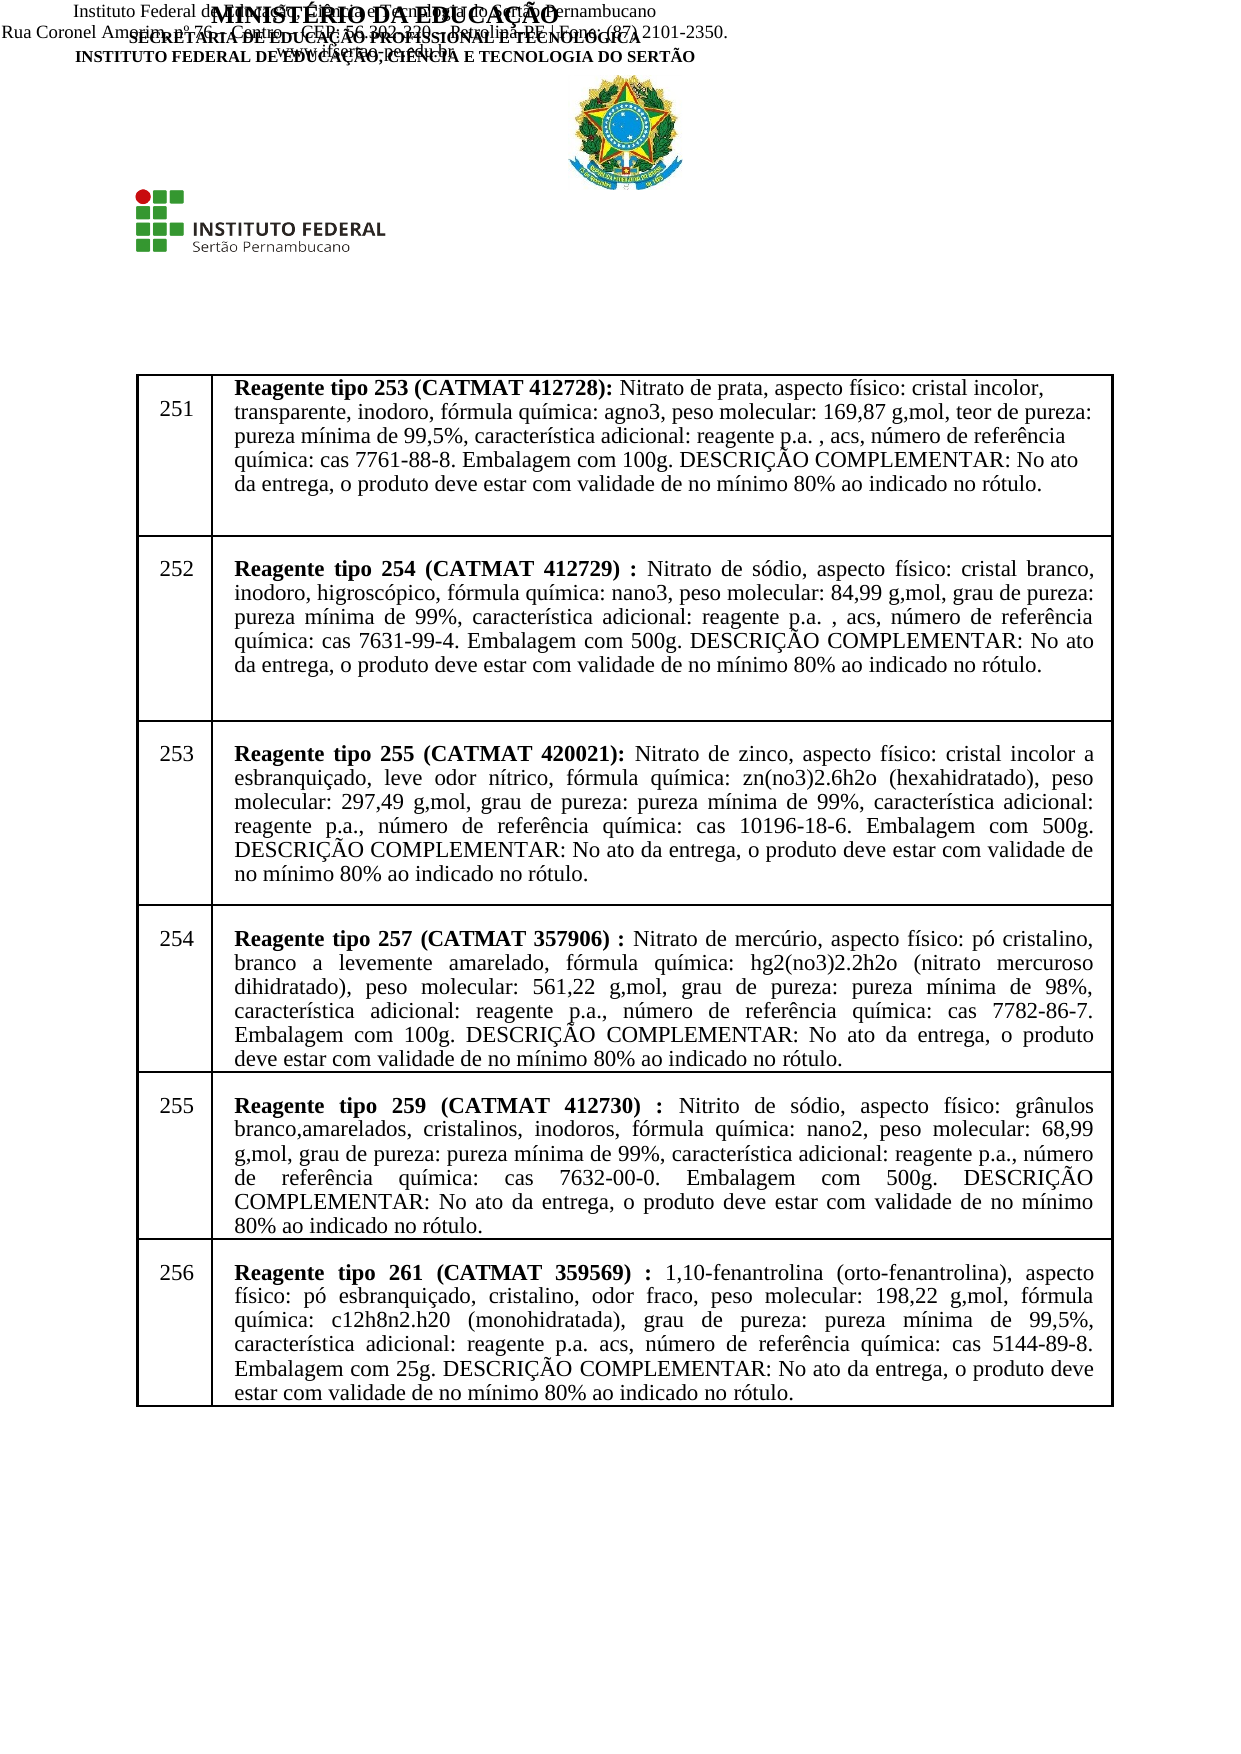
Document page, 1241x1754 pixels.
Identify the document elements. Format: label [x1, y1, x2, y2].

picture [135, 189, 386, 252]
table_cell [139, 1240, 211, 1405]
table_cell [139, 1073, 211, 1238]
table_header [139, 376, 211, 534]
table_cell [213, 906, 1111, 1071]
picture [568, 75, 683, 190]
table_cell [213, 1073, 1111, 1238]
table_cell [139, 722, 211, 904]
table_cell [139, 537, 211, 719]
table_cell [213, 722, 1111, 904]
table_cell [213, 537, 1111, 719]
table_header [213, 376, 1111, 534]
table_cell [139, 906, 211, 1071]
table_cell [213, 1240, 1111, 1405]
